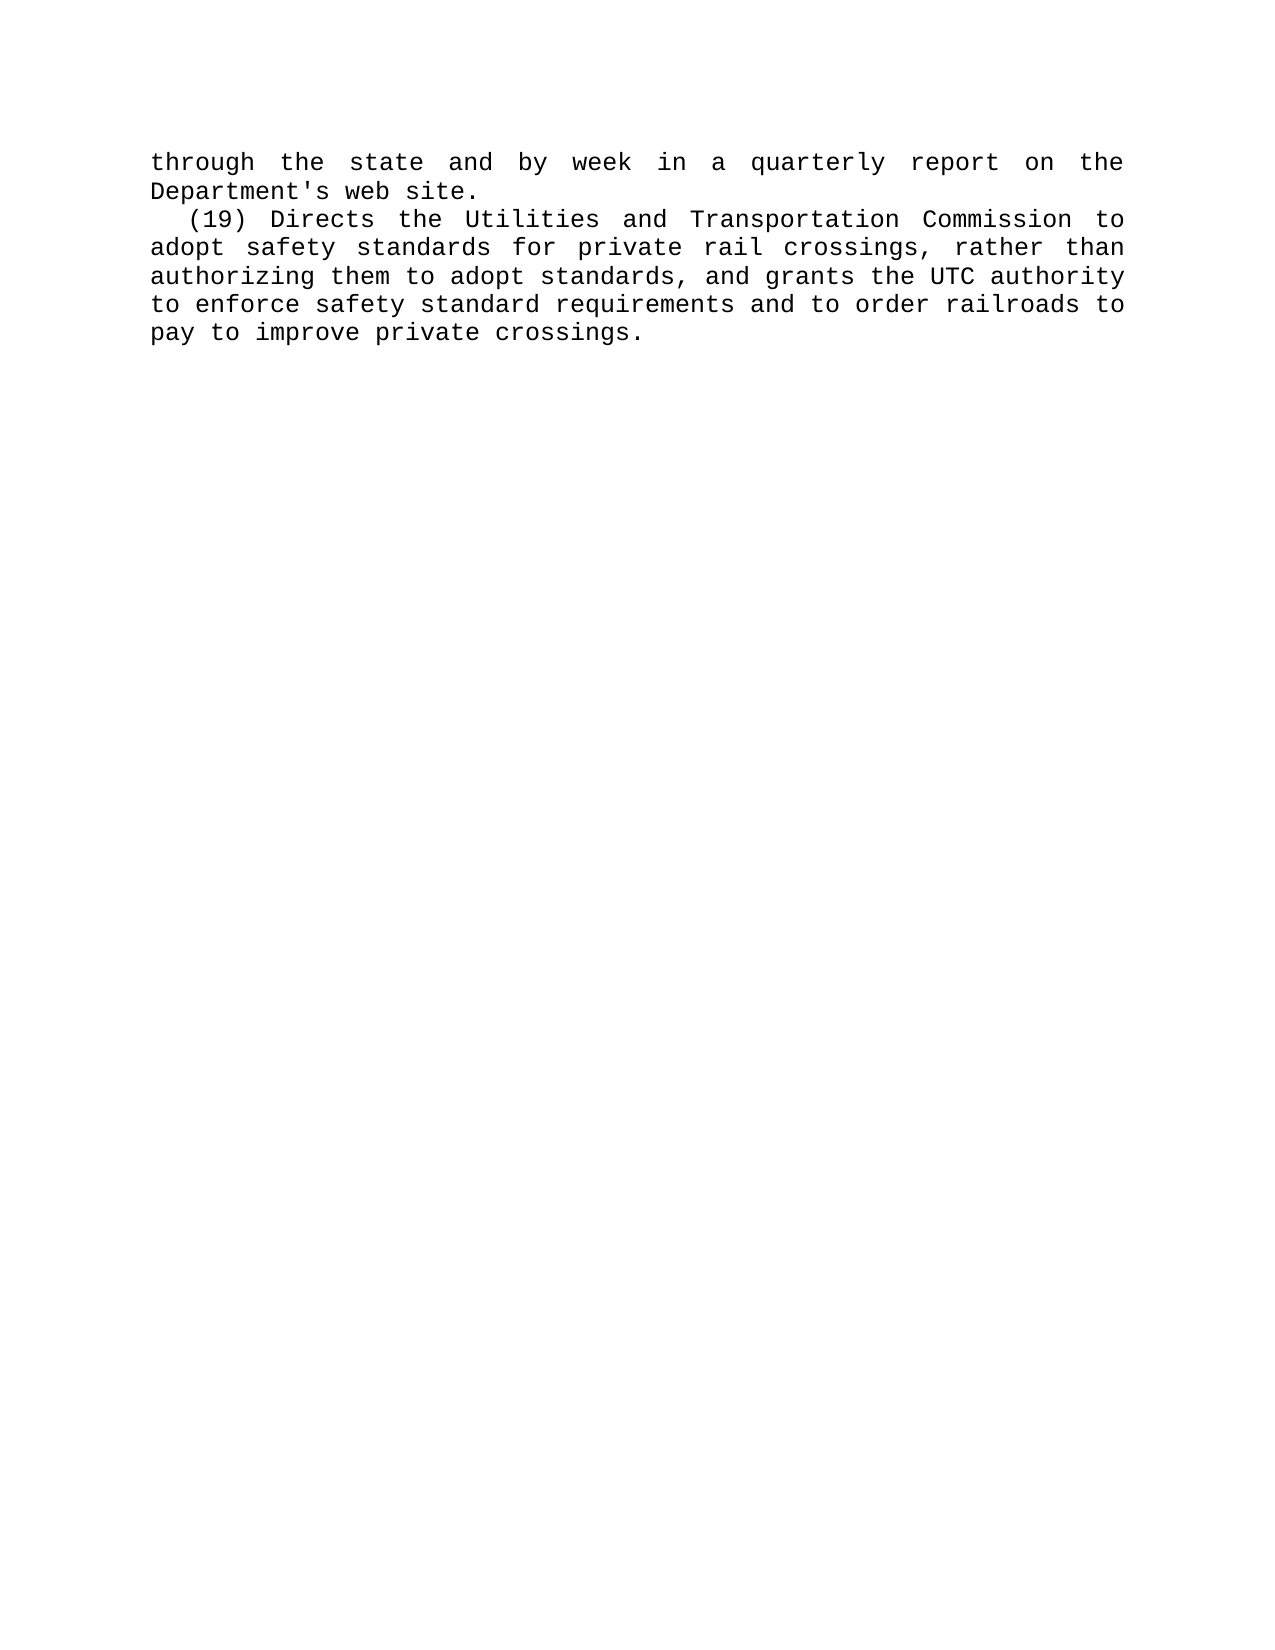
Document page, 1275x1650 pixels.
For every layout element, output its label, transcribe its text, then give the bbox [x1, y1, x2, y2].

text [150, 150, 1125, 207]
text (19) Directs the Utilities and Transportation Commission to adopt safety standards for private rail crossings, rather than authorizing them to adopt standards, and grants the UTC authority to enforce safety standard requirements and to order railroads to pay to improve private crossings. [150, 207, 1125, 348]
